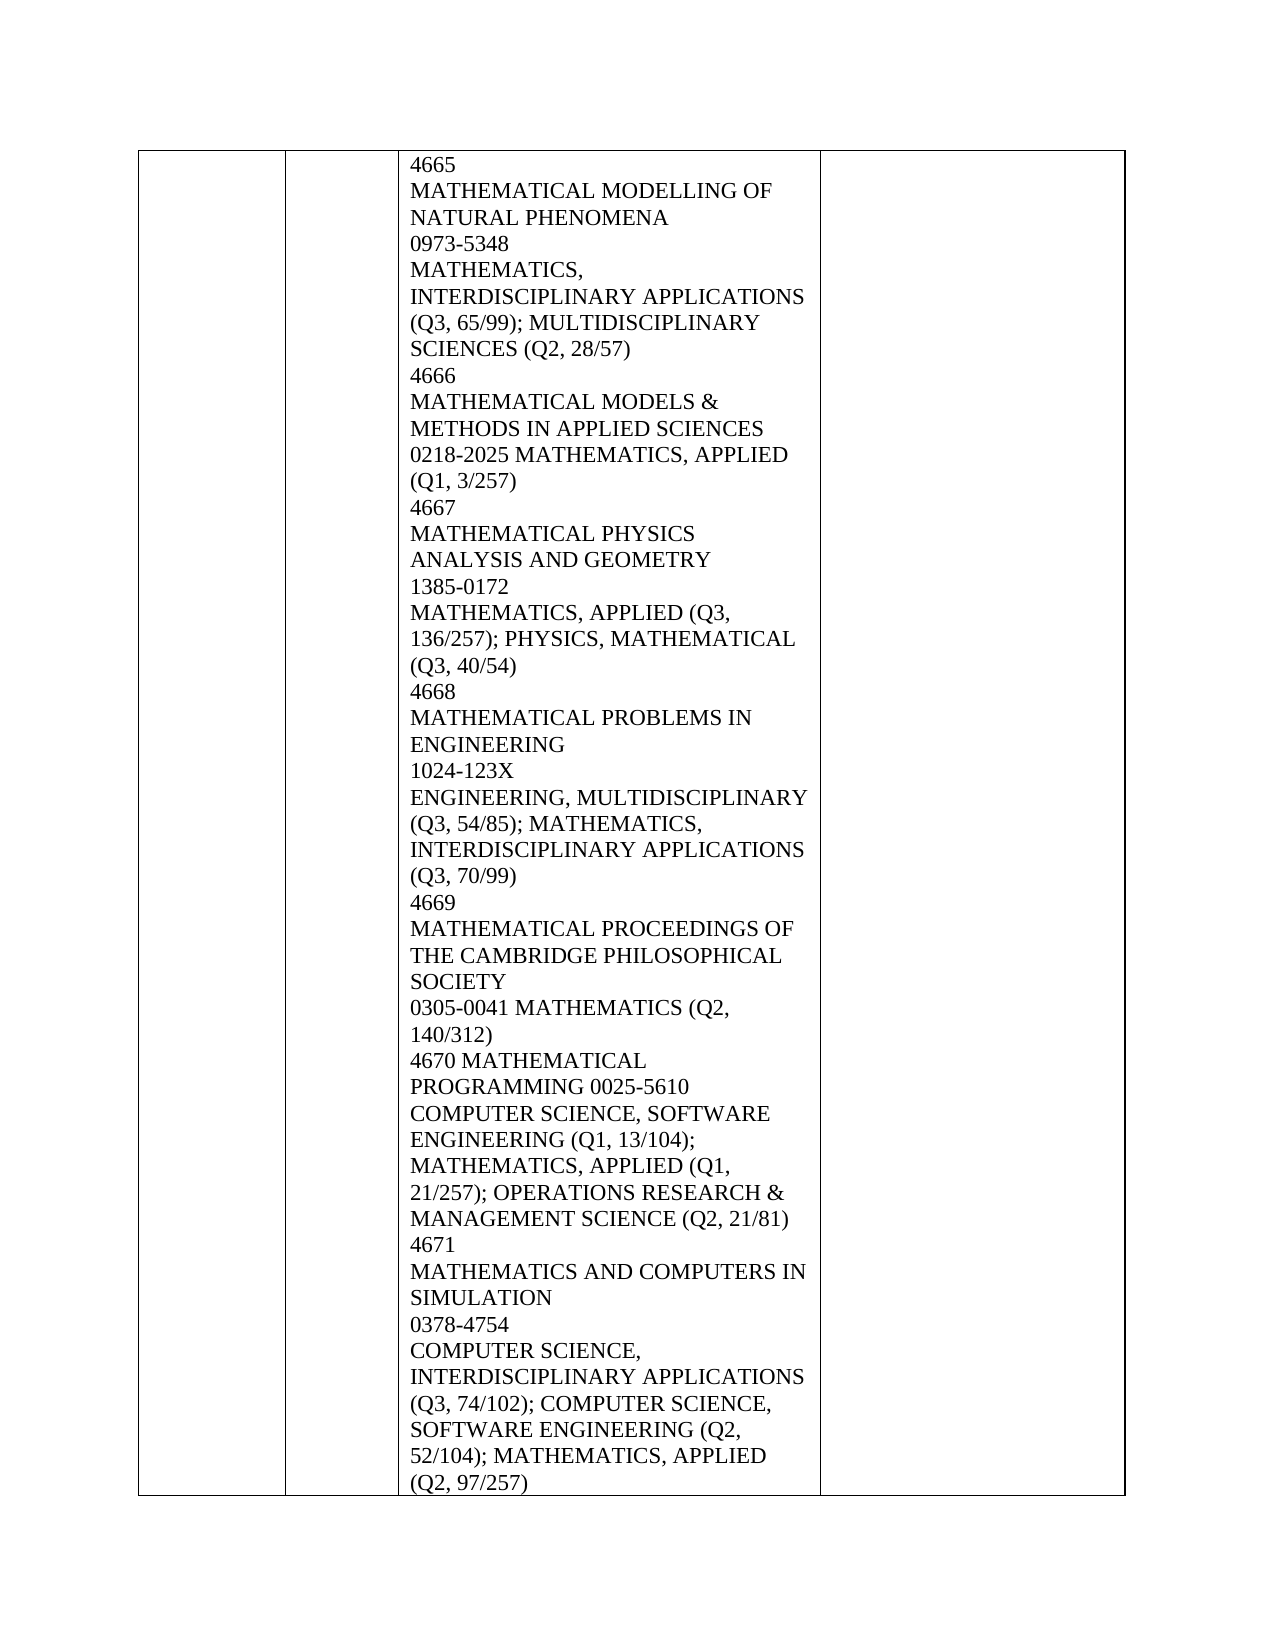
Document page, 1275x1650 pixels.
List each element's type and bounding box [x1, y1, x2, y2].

table_cell [399, 151, 820, 1495]
table_cell [139, 151, 285, 1495]
table_cell [286, 151, 398, 1495]
table_cell [821, 151, 1124, 1495]
